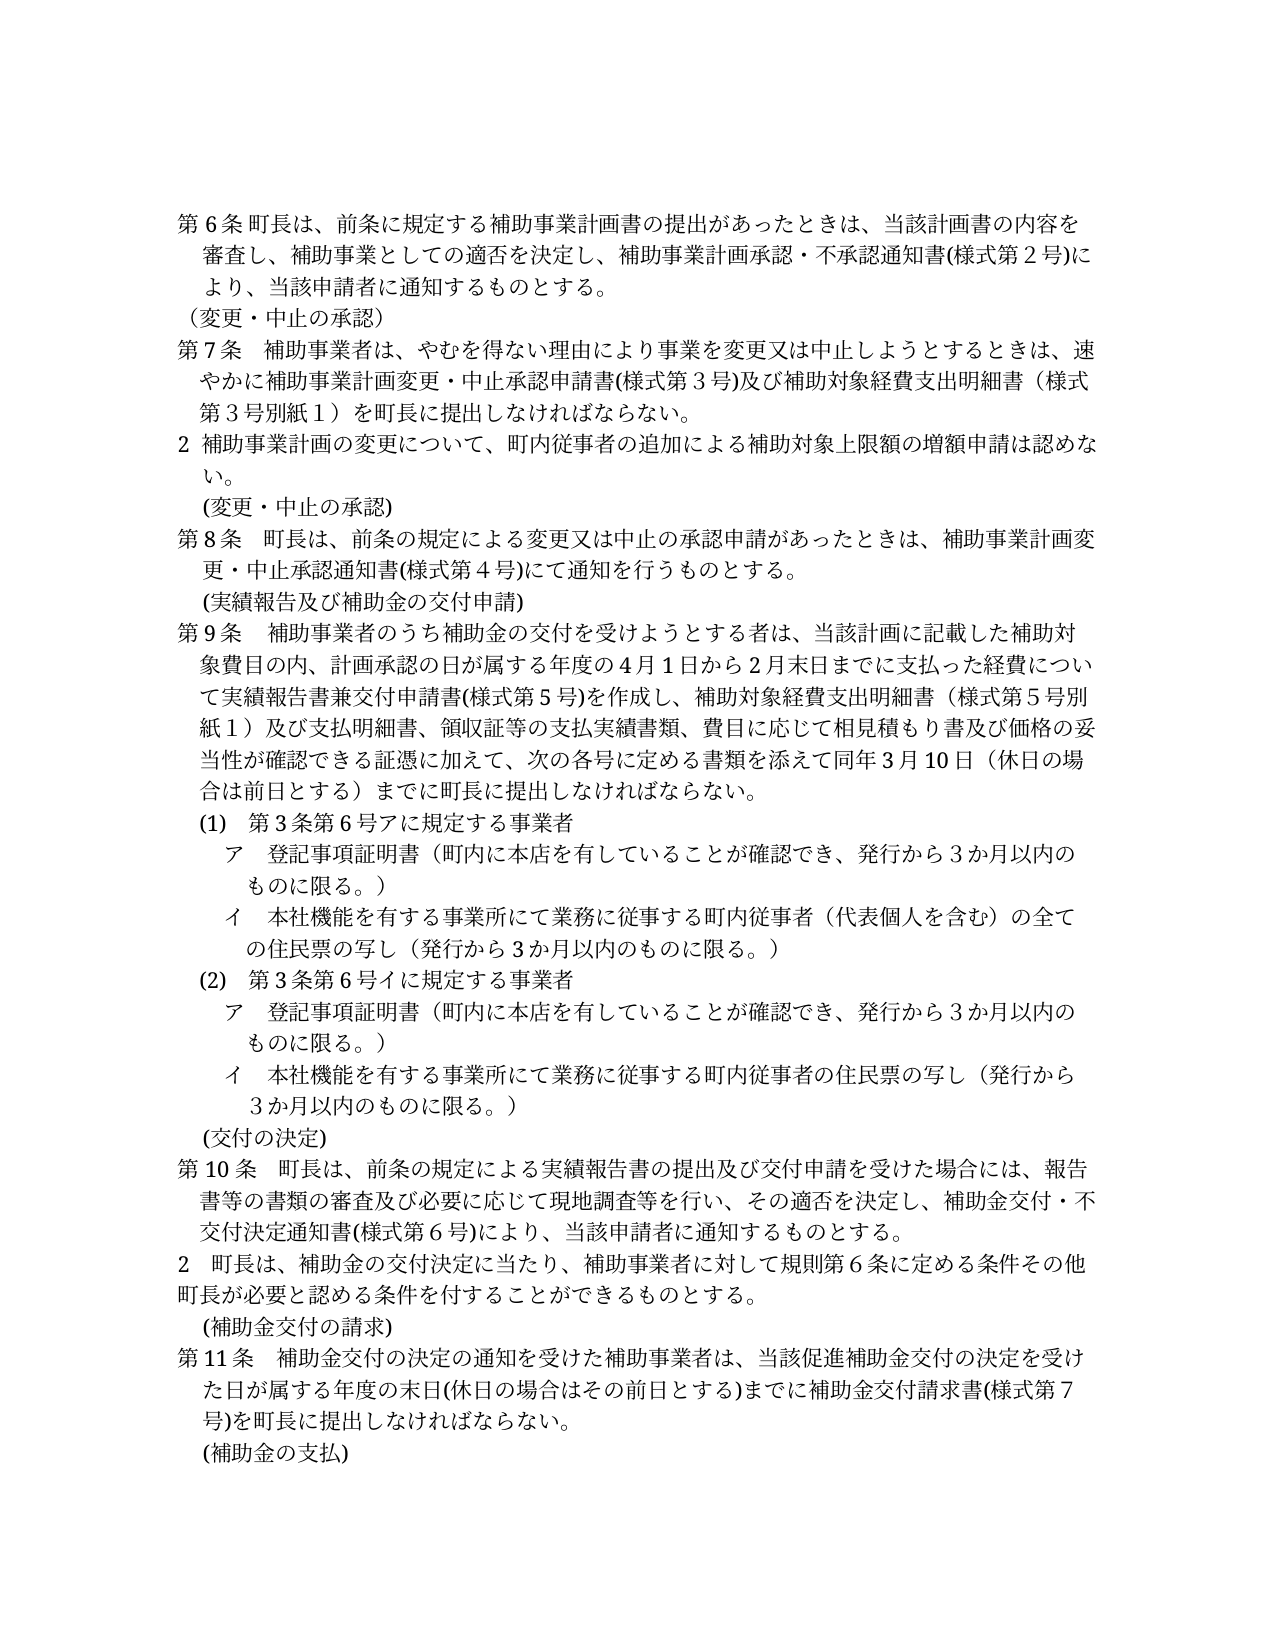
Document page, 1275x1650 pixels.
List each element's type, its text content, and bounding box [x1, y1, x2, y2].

text (実績報告及び補助金の交付申請) [202, 585, 1098, 617]
text (補助金の支払) [202, 1436, 1098, 1468]
text 第11条 補助金交付の決定の通知を受けた補助事業者は、当該促進補助金交付の決定を受けた日が属する年度の末日(休日の場合はその前日とする)までに補助金交付請求書(様式第７号)を町長に提出しなければならない。 [177, 1341, 1098, 1436]
text (交付の決定) [202, 1121, 1098, 1152]
text イ 本社機能を有する事業所にて業務に従事する町内従事者の住民票の写し（発行から３か月以内のものに限る。） [223, 1058, 1098, 1121]
text 2 補助事業計画の変更について、町内従事者の追加による補助対象上限額の増額申請は認めない。 [177, 427, 1098, 490]
text (2) 第3条第6号イに規定する事業者 [177, 963, 1098, 995]
text (1) 第3条第6号アに規定する事業者 [177, 806, 1098, 837]
text (変更・中止の承認) [202, 490, 1098, 522]
text (補助金交付の請求) [202, 1310, 1098, 1341]
text ア 登記事項証明書（町内に本店を有していることが確認でき、発行から３か月以内のものに限る。） [223, 995, 1098, 1058]
text 2 町長は、補助金の交付決定に当たり、補助事業者に対して規則第６条に定める条件その他町長が必要と認める条件を付することができるものとする。 [177, 1247, 1098, 1310]
text （変更・中止の承認） [177, 301, 1098, 333]
text ア 登記事項証明書（町内に本店を有していることが確認でき、発行から３か月以内のものに限る。） [223, 837, 1098, 900]
text イ 本社機能を有する事業所にて業務に従事する町内従事者（代表個人を含む）の全ての住民票の写し（発行から3か月以内のものに限る。） [223, 900, 1098, 963]
text 第8条 町長は、前条の規定による変更又は中止の承認申請があったときは、補助事業計画変更・中止承認通知書(様式第４号)にて通知を行うものとする。 [177, 522, 1098, 585]
text 第9条 補助事業者のうち補助金の交付を受けようとする者は、当該計画に記載した補助対象費目の内、計画承認の日が属する年度の4月1日から2月末日までに支払った経費について実績報告書兼交付申請書(様式第5号)を作成し、補助対象経費支出明細書（様式第５号別紙１）及び支払明細書、領収証等の支払実績書類、費目に応じて相見積もり書及び価格の妥当性が確認できる証憑に加えて、次の各号に定める書類を添えて同年3月10日（休日の場合は前日とする）までに町長に提出しなければならない。 [177, 617, 1098, 806]
text 第 6条 町長は、前条に規定する補助事業計画書の提出があったときは、当該計画書の内容を審査し、補助事業としての適否を決定し、補助事業計画承認・不承認通知書(様式第２号)により、当該申請者に通知するものとする。 [177, 207, 1098, 301]
text 第7条 補助事業者は、やむを得ない理由により事業を変更又は中止しようとするときは、速やかに補助事業計画変更・中止承認申請書(様式第３号)及び補助対象経費支出明細書（様式第３号別紙１）を町長に提出しなければならない。 [177, 333, 1098, 427]
text 第 10 条 町長は、前条の規定による実績報告書の提出及び交付申請を受けた場合には、報告書等の書類の審査及び必要に応じて現地調査等を行い、その適否を決定し、補助金交付・不交付決定通知書(様式第６号)により、当該申請者に通知するものとする。 [177, 1152, 1098, 1247]
